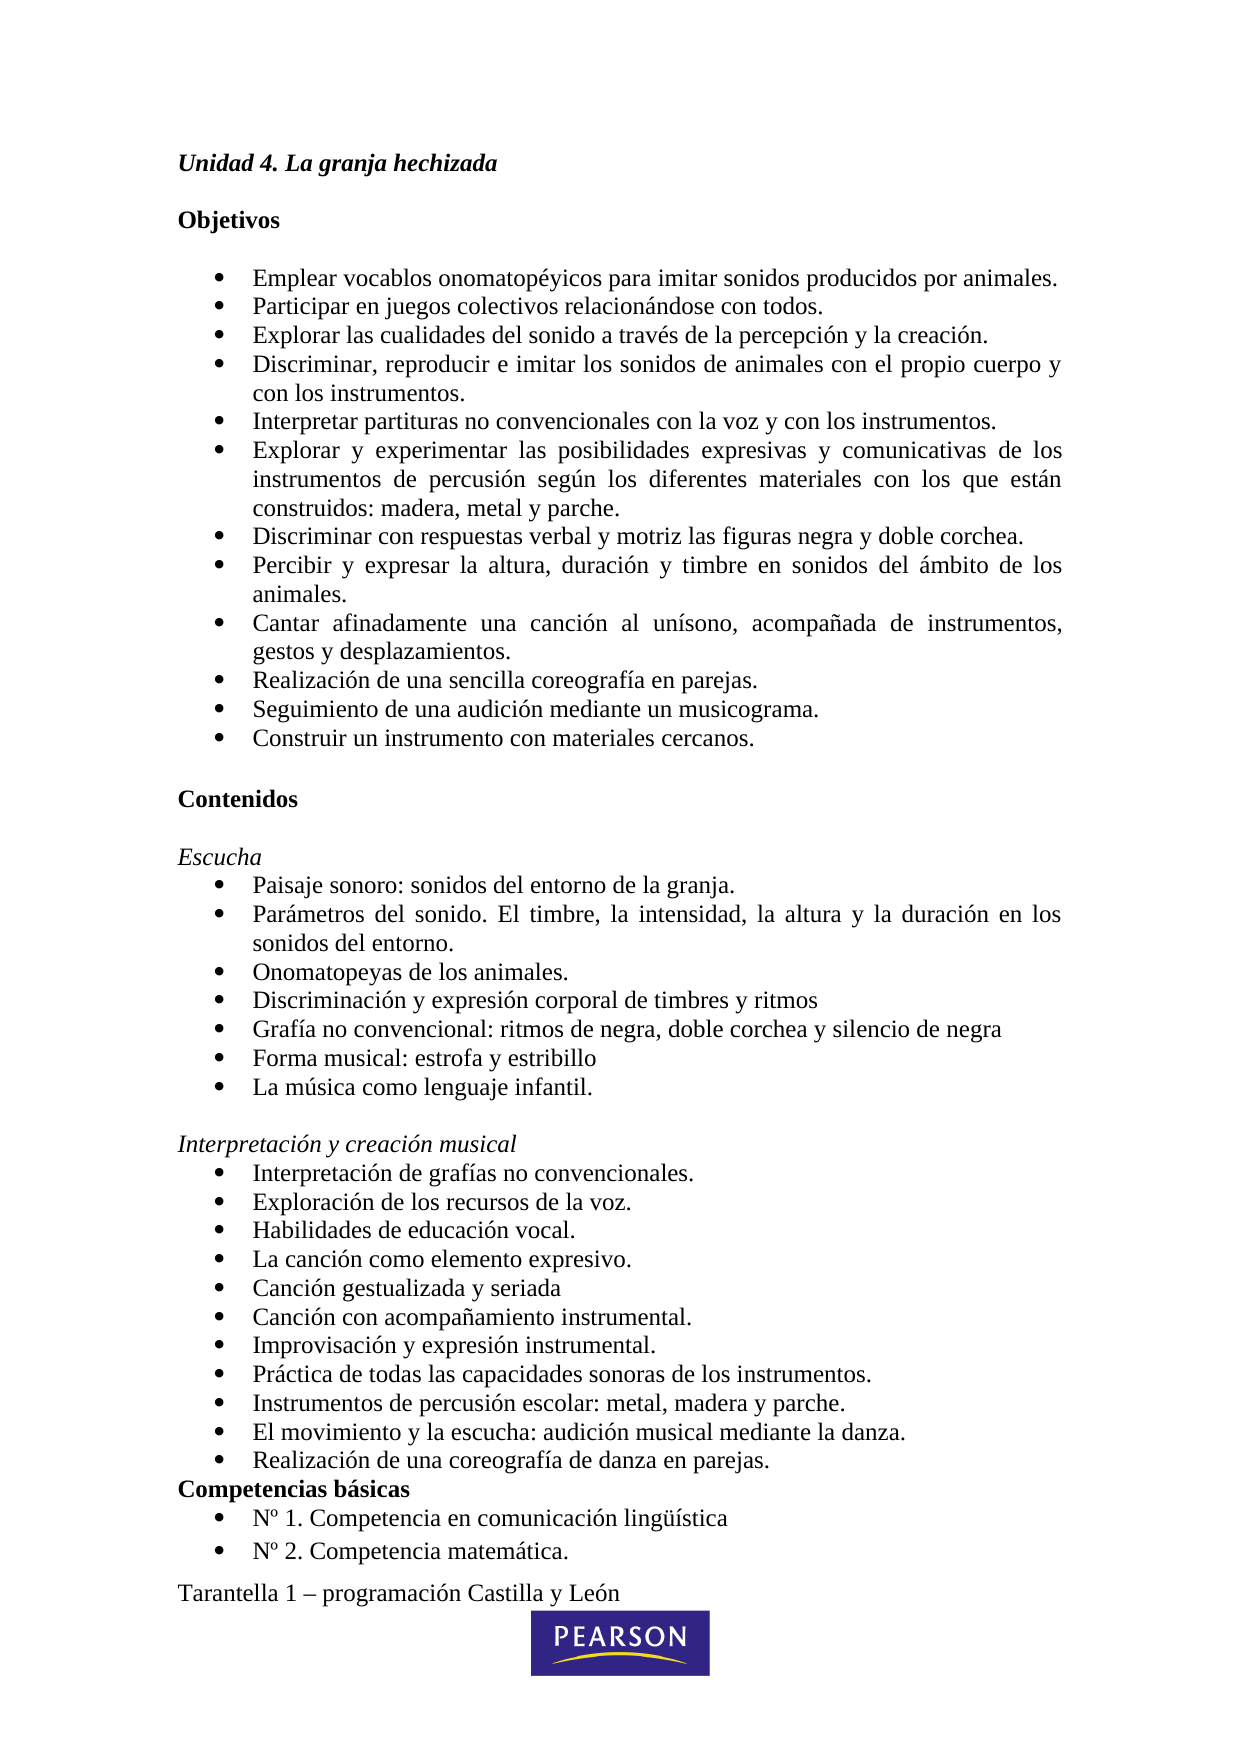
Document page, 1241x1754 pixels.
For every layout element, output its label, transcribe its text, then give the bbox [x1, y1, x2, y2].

list Nº 2. Competencia matemática. [215, 1536, 1048, 1565]
list Discriminar, reproducir e imitar los sonidos de animales con el propio cuerpo y con los instrumentos. [215, 349, 1063, 406]
list Cantar afinadamente una canción al unísono, acompañada de instrumentos, gestos y desplazamientos. [215, 608, 1063, 665]
list Parámetros del sonido. El timbre, la intensidad, la altura y la duración en los sonidos del entorno. [215, 899, 1063, 957]
list Práctica de todas las capacidades sonoras de los instrumentos. [215, 1359, 1063, 1388]
list Habilidades de educación vocal. [215, 1216, 1063, 1244]
list Explorar y experimentar las posibilidades expresivas y comunicativas de los instrumentos de percusión según los diferentes materiales con los que están construidos: madera, metal y parche. [215, 435, 1063, 521]
list Interpretación de grafías no convencionales. [215, 1158, 1063, 1187]
list Seguimiento de una audición mediante un musicograma. [215, 694, 1063, 723]
list Construir un instrumento con materiales cercanos. [215, 723, 1048, 751]
list El movimiento y la escucha: audición musical mediante la danza. [215, 1417, 1063, 1446]
text Contenidos [177, 784, 1063, 813]
list Nº 1. Competencia en comunicación lingüística [215, 1503, 1048, 1532]
list Participar en juegos colectivos relacionándose con todos. [215, 291, 1063, 320]
list Explorar las cualidades del sonido a través de la percepción y la creación. [215, 320, 1063, 349]
list Interpretar partituras no convencionales con la voz y con los instrumentos. [215, 406, 1063, 435]
text Interpretación y creación musical [177, 1129, 1063, 1158]
list Instrumentos de percusión escolar: metal, madera y parche. [215, 1388, 1063, 1417]
list Improvisación y expresión instrumental. [215, 1331, 1063, 1359]
list Onomatopeyas de los animales. [215, 957, 1063, 986]
list Grafía no convencional: ritmos de negra, doble corchea y silencio de negra [215, 1014, 1063, 1043]
text Competencias básicas [177, 1474, 1063, 1503]
list Emplear vocablos onomatopéyicos para imitar sonidos producidos por animales. [215, 263, 1063, 291]
picture [524, 1606, 716, 1681]
list Exploración de los recursos de la voz. [215, 1187, 1063, 1216]
list Realización de una sencilla coreografía en parejas. [215, 665, 1063, 694]
list Forma musical: estrofa y estribillo [215, 1043, 1063, 1072]
subtitle Escucha [177, 842, 1063, 871]
list La música como lenguaje infantil. [215, 1072, 1063, 1101]
list Percibir y expresar la altura, duración y timbre en sonidos del ámbito de los animales. [215, 550, 1063, 608]
list Canción con acompañamiento instrumental. [215, 1302, 1063, 1331]
list Realización de una coreografía de danza en parejas. [215, 1446, 1063, 1474]
list Discriminación y expresión corporal de timbres y ritmos [215, 986, 1063, 1014]
subtitle Objetivos [177, 205, 1063, 234]
list Canción gestualizada y seriada [215, 1273, 1063, 1302]
list Paisaje sonoro: sonidos del entorno de la granja. [215, 871, 1063, 899]
text Unidad 4. La granja hechizada [177, 148, 1063, 176]
list La canción como elemento expresivo. [215, 1244, 1063, 1273]
list Discriminar con respuestas verbal y motriz las figuras negra y doble corchea. [215, 521, 1063, 550]
